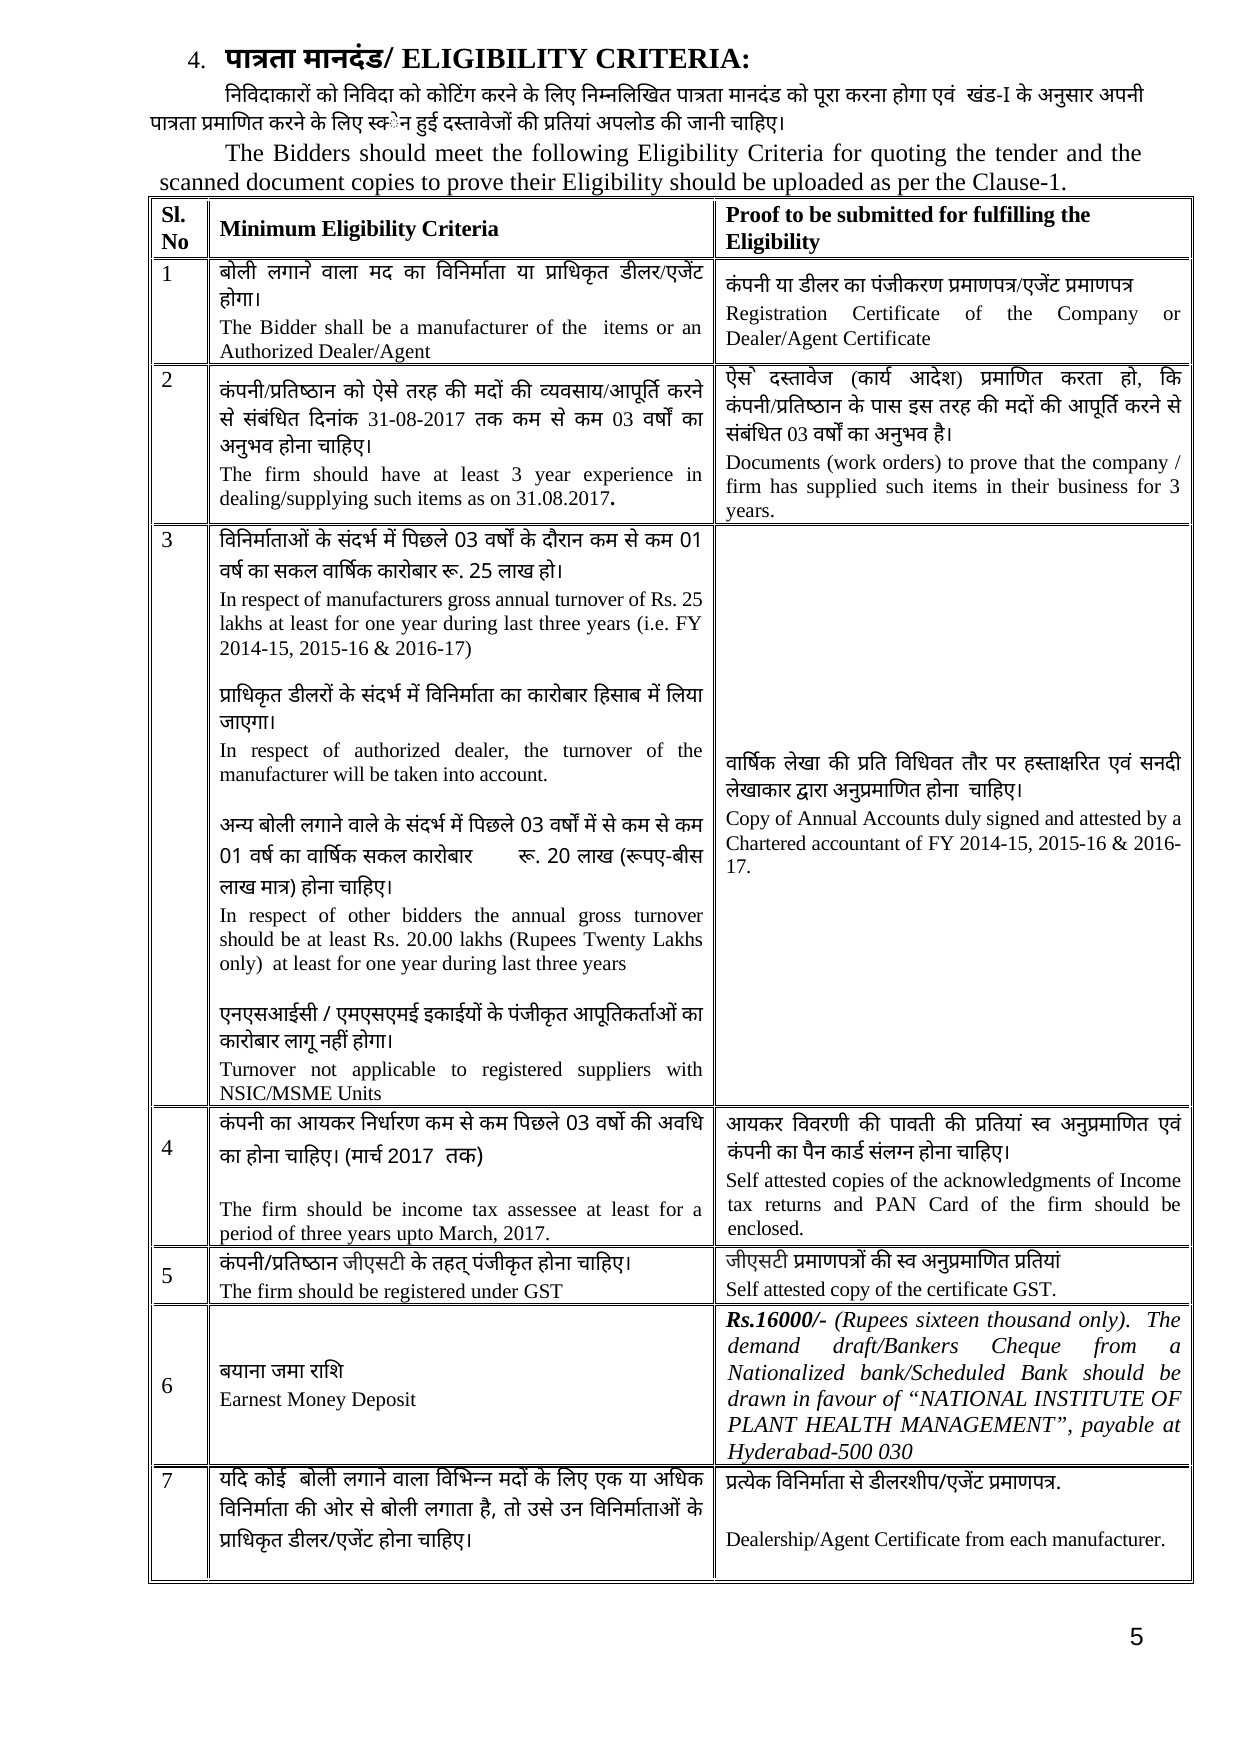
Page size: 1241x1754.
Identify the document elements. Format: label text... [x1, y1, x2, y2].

table_cell बयाना जमा राशि Earnest Money Deposit [210, 1306, 713, 1464]
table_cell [208, 1467, 714, 1580]
table_cell आयकर विवरणी की पावती की प्रतियां स्‍व अनुप्रमाणित एवं कंपनी का पैन कार्ड संलग्‍न होना चाहिए। Self attested copies of the acknowledgments of Income tax returns and PAN Card of the firm should be enclosed. [714, 1105, 1192, 1245]
text The Bidders should meet the following Eligibility Criteria for quoting the tender and the scanned document copies to prove their Eligibility should be uploaded as per the Clause-1. [159, 138, 1143, 196]
table_cell कंपनी का आयकर निर्धारण कम से कम पिछले 03 वर्षो की अवधि का होना चाहिए। (मार्च 2017 तक) The firm should be income tax assessee at least for a period of three years upto March, 2017. [210, 1108, 713, 1245]
table_header Sl. No [152, 199, 208, 257]
table_cell 2 [150, 363, 208, 522]
table_cell 3 [152, 523, 207, 1105]
table_header Minimum Eligibility Criteria [208, 199, 714, 257]
table_cell Rs.16000/- (Rupees sixteen thousand only). The demand draft/Bankers Cheque from a Nationalized bank/Scheduled Bank should be drawn in favour of “NATIONAL INSTITUTE OF PLANT HEALTH MANAGEMENT”, payable at Hyderabad-500 030 [714, 1303, 1192, 1464]
table_cell ऐसे दस्‍तावेज (कार्य आदेश) प्रमाणित करता हो, कि कंपनी/प्रतिष्‍ठान के पास इस तरह की मदों की आपूर्ति करने से संबंधित 03 वर्षों का अनुभव है। Documents (work orders) to prove that the company / firm has supplied such items in their business for 3 years. [714, 363, 1192, 522]
table_cell 5 [150, 1245, 208, 1303]
text निविदाकारों को निविदा को कोटिंग करने के लिए निम्‍नलिखित पात्रता मानदंड को पूरा करना होगा एवं खंड-I के अनुसार अपनी पात्रता प्रमाणित करने के लिए स्‍क्‍ेन हुई दस्‍तावेजों की प्रतियां अपलोड की जानी चाहिए। [150, 81, 1143, 138]
table_cell कंपनी/प्रतिष्‍ठान जीएसटी के तहत् पंजीकृत होना चाहिए। The firm should be registered under GST [210, 1248, 713, 1303]
table_cell 7 [150, 1464, 208, 1580]
table_cell कंपनी या डीलर का पंजीकरण प्रमाणपत्र/एजेंट प्रमाणपत्र Registration Certificate of the Company or Dealer/Agent Certificate [716, 257, 1191, 363]
table_cell जीएसटी प्रमाणपत्रों की स्‍व अनुप्रमाणित प्रतियां Self attested copy of the certificate GST. [714, 1245, 1192, 1303]
table_cell कंपनी/प्रतिष्‍ठान को ऐसे तरह की मदों की व्‍यवसाय/आपूर्ति करने से संबंधित दिनांक 31-08-2017 तक कम से कम 03 वर्षों का अनुभव होना चाहिए। The firm should have at least 3 year experience in dealing/supplying such items as on 31.08.2017. [210, 366, 713, 522]
table_cell बोली लगाने वाला मद का विनिर्माता या प्राधिकृत डीलर/एजेंट होगा। The Bidder shall be a manufacturer of the items or an Authorized Dealer/Agent [210, 260, 713, 363]
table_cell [714, 1464, 1192, 1580]
table_cell 1 [152, 257, 207, 363]
table_cell विनिर्माताओं के संदर्भ में पिछले 03 वर्षों के दौरान कम से कम 01 वर्ष का सकल वार्षिक कारोबार रू. 25 लाख हो। In respect of manufacturers gross annual turnover of Rs. 25 lakhs at least for one year during last three years (i.e. FY 2014-15, 2015-16 & 2016-17) प्राधिकृत डीलरों के संदर्भ में विनिर्माता का कारोबार हिसाब में लिया जाएगा। In respect of authorized dealer, the turnover of the manufacturer will be taken into account. अन्‍य बोली लगाने वाले के संदर्भ में पिछले 03 वर्षों में से कम से कम 01 वर्ष का वार्षिक सकल कारोबार रू. 20 लाख (रूपए-बीस लाख मात्र) होना चाहिए। In respect of other bidders the annual gross turnover should be at least Rs. 20.00 lakhs (Rupees Twenty Lakhs only) at least for one year during last three years एनएसआईसी / एमएसएमई इकाईयों के पंजीकृत आपूतिकर्ताओं का कारोबार लागू नहीं होगा। Turnover not applicable to registered suppliers with NSIC/MSME Units [210, 526, 713, 1105]
table_cell 4 [150, 1105, 208, 1245]
table_cell 6 [150, 1303, 208, 1464]
list पात्रता मानदंड/ ELIGIBILITY CRITERIA: [187, 37, 1143, 81]
table_header Proof to be submitted for fulfilling the Eligibility [714, 199, 1191, 257]
table_cell वार्षिक लेखा की प्रति विधिवत तौर पर हस्‍ताक्षरित एवं सनदी लेखाकार द्वारा अनुप्रमाणित होना चाहिए। Copy of Annual Accounts duly signed and attested by a Chartered accountant of FY 2014-15, 2015-16 & 2016-17. [716, 523, 1191, 1105]
